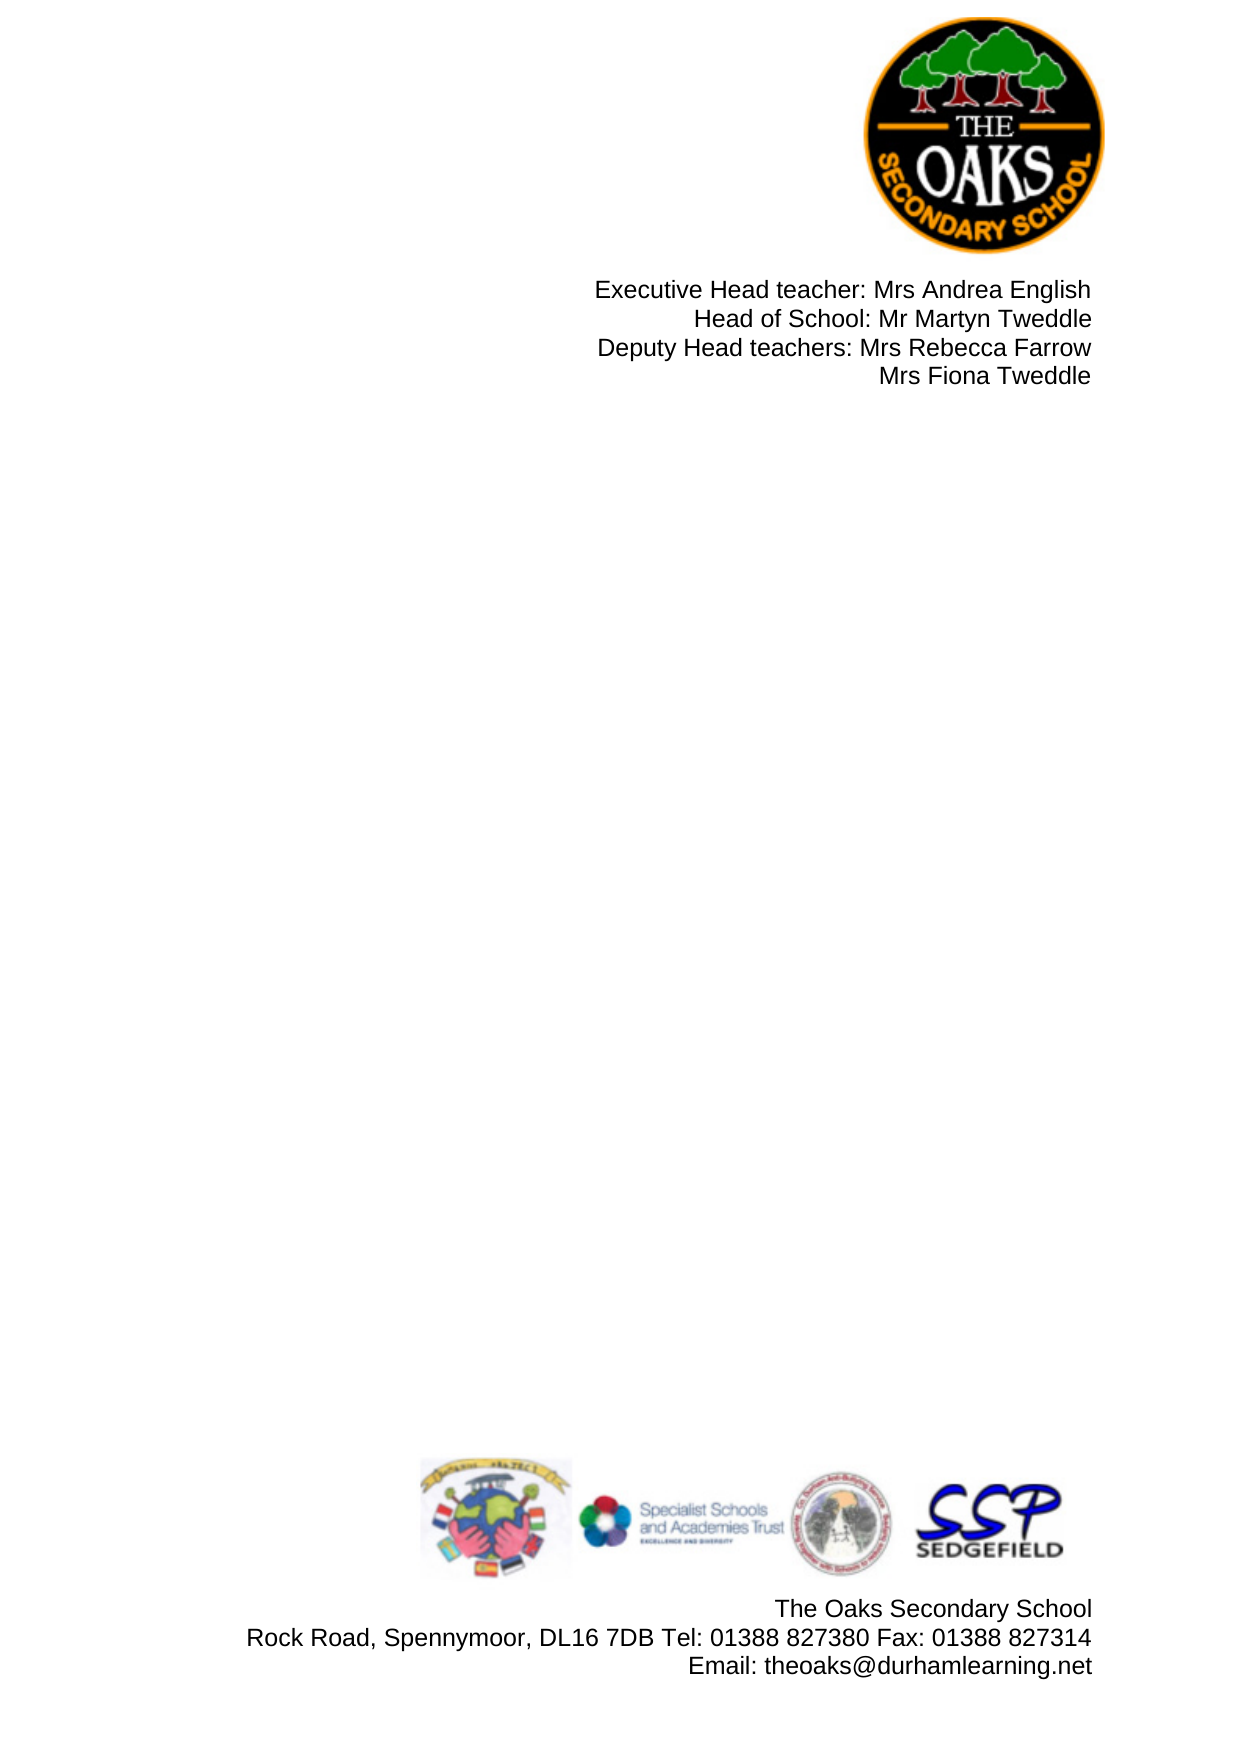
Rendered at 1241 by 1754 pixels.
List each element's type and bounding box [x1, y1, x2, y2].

picture [416, 1453, 1093, 1594]
picture [817, 17, 1166, 262]
